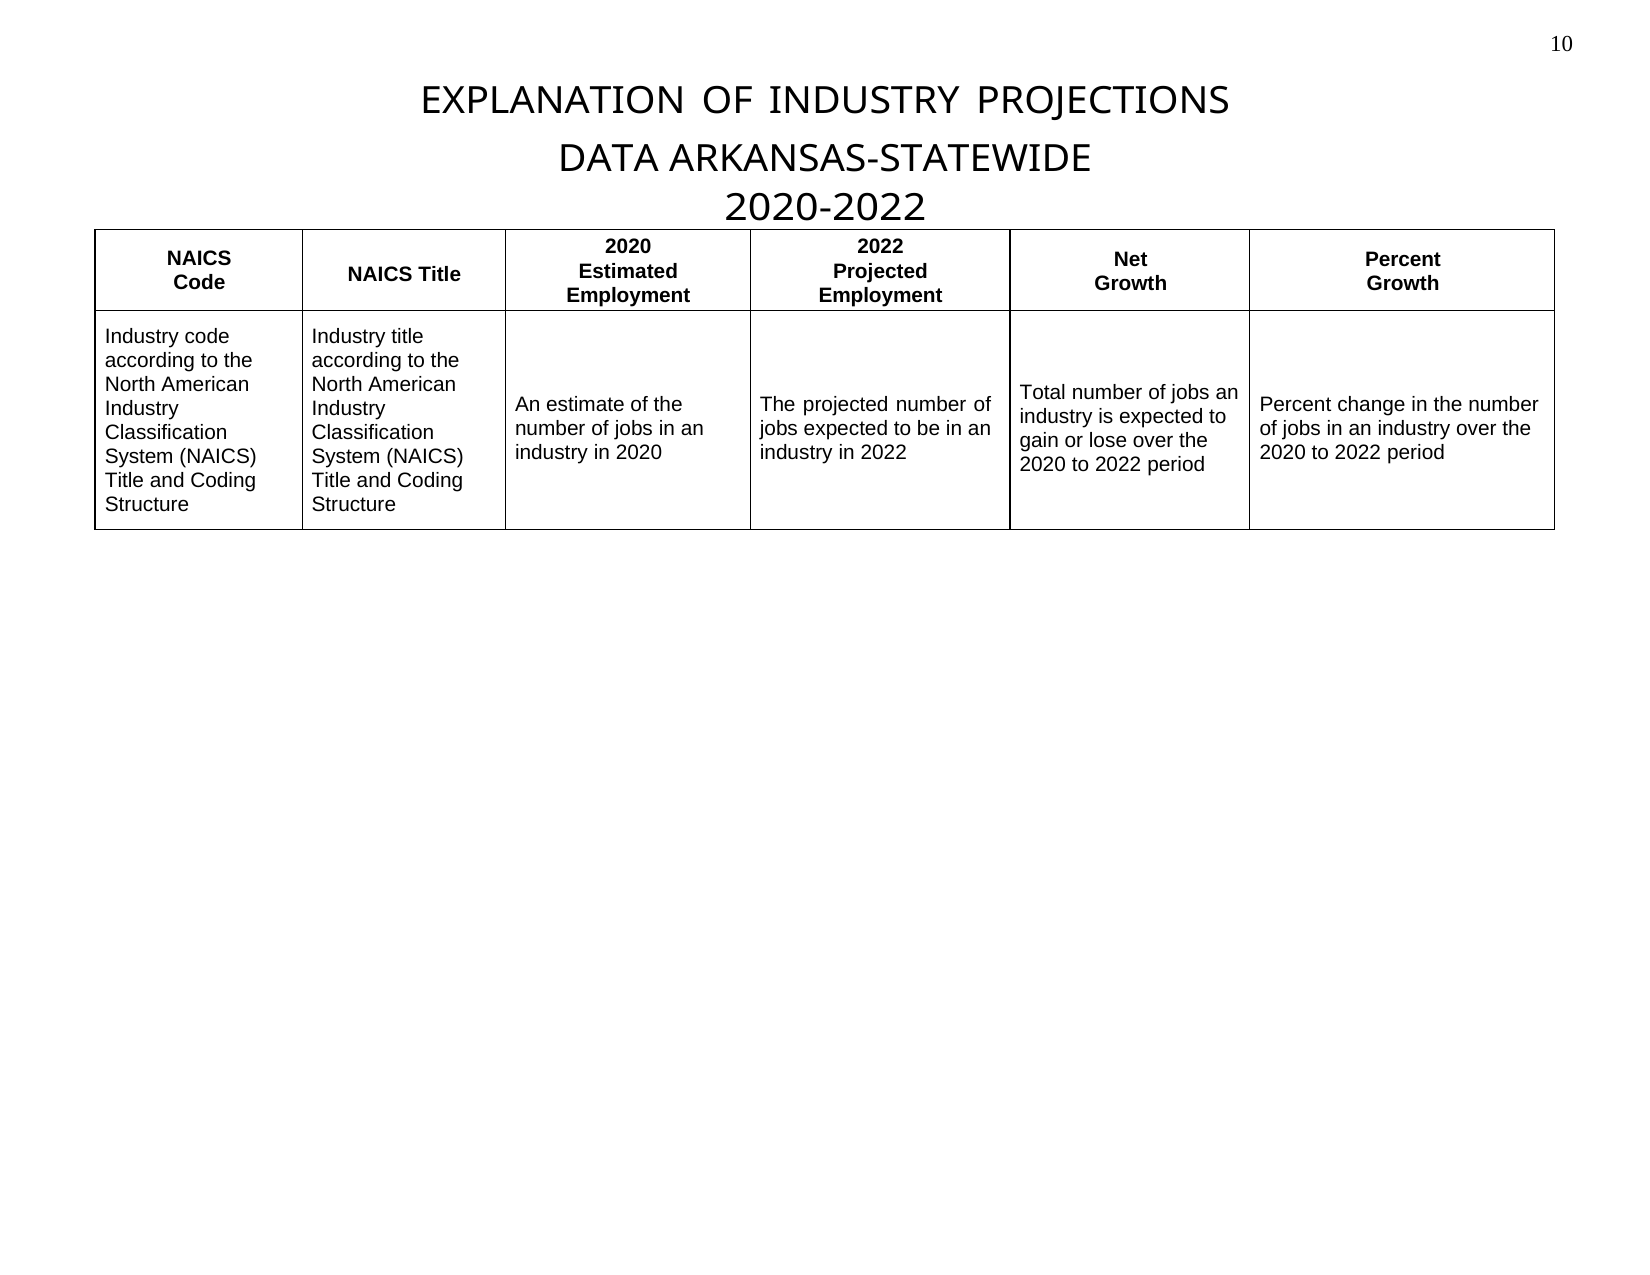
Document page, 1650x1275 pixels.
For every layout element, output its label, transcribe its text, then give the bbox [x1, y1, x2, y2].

table_cell Industry title according to the North American Industry Classification System (NAICS) Title and Coding Structure [303, 311, 505, 528]
table_header 2022 Projected Employment [751, 230, 1009, 310]
table_cell Industry code according to the North American Industry Classification System (NAICS) Title and Coding Structure [96, 311, 302, 528]
table_cell The projected number of jobs expected to be in an industry in 2022 [751, 311, 1009, 528]
subtitle EXPLANATION OF INDUSTRY PROJECTIONS DATA ARKANSAS-STATEWIDE [371, 74, 1278, 182]
table_cell An estimate of the number of jobs in an industry in 2020 [506, 311, 750, 528]
text 2020-2022 [108, 189, 1542, 228]
table_header Percent Growth [1250, 230, 1554, 310]
table_header NAICS Title [303, 230, 505, 310]
table_header 2020 Estimated Employment [506, 230, 750, 310]
table_cell Percent change in the number of jobs in an industry over the 2020 to 2022 period [1250, 311, 1554, 528]
table_header NAICS Code [96, 230, 302, 310]
table_cell Total number of jobs an industry is expected to gain or lose over the 2020 to 2022 period [1011, 311, 1249, 528]
table_header Net Growth [1011, 230, 1249, 310]
